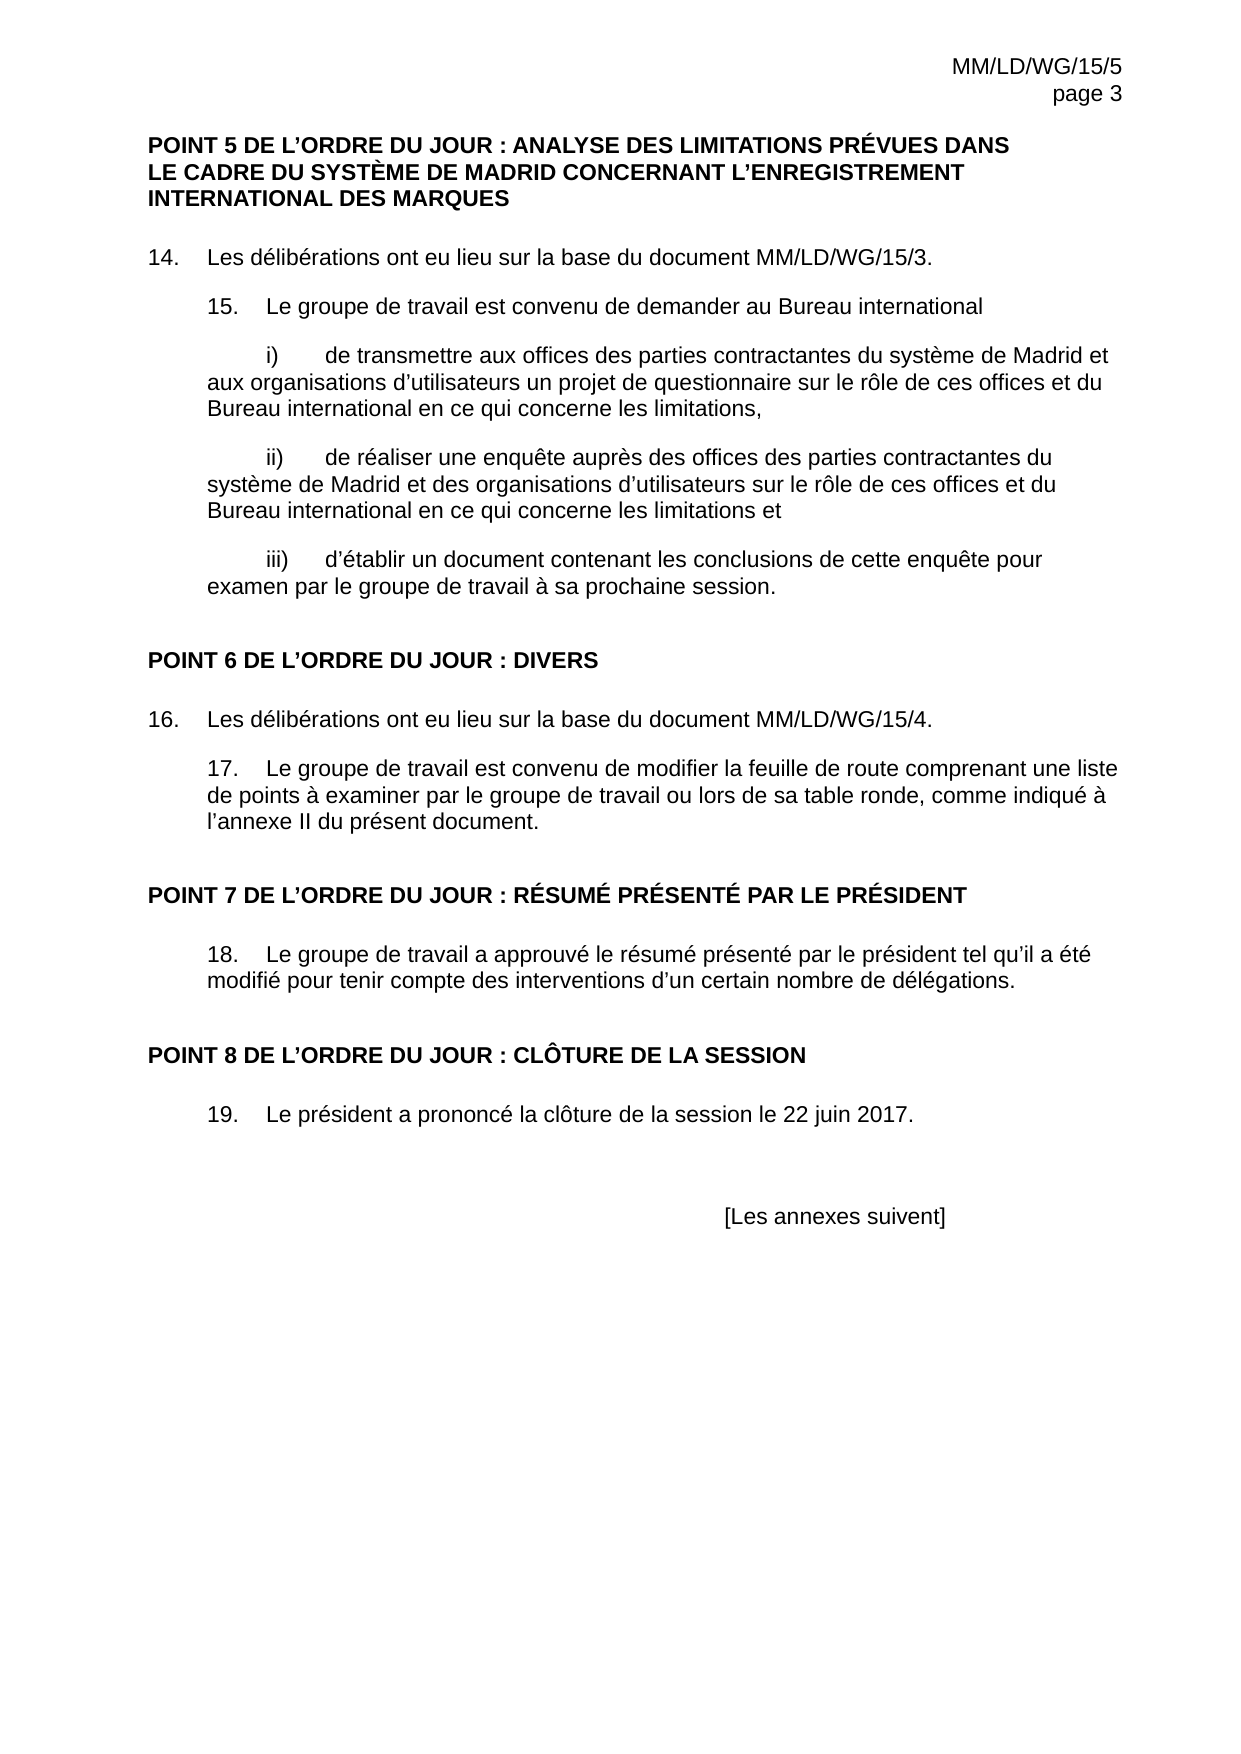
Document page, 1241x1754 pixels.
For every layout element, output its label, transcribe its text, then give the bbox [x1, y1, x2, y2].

text Le groupe de travail est convenu de demander au Bureau international [207, 293, 1122, 319]
text Les délibérations ont eu lieu sur la base du document MM/LD/WG/15/4. [148, 706, 1122, 732]
subtitle Point 6 de l’ordre du jour : divers [148, 647, 1122, 673]
text Le groupe de travail a approuvé le résumé présenté par le président tel qu’il a été modifié pour tenir compte des interventions d’un certain nombre de délégations. [207, 941, 1122, 994]
subtitle Point 8 de l’ordre du jour : clôture de la session [148, 1042, 1122, 1068]
subtitle Point 5 de l’ordre du jour : analyse des limitations prévues dans le cadre du système de Madrid concernant l’enregistrement international des marques [148, 132, 1122, 211]
list de réaliser une enquête auprès des offices des parties contractantes du système de Madrid et des organisations d’utilisateurs sur le rôle de ces offices et du Bureau international en ce qui concerne les limitations et [207, 444, 1122, 523]
text Le groupe de travail est convenu de modifier la feuille de route comprenant une liste de points à examiner par le groupe de travail ou lors de sa table ronde, comme indiqué à l’annexe II du présent document. [207, 755, 1122, 834]
text Le président a prononcé la clôture de la session le 22 juin 2017. [207, 1101, 1122, 1127]
list de transmettre aux offices des parties contractantes du système de Madrid et aux organisations d’utilisateurs un projet de questionnaire sur le rôle de ces offices et du Bureau international en ce qui concerne les limitations, [207, 342, 1122, 421]
list d’établir un document contenant les conclusions de cette enquête pour examen par le groupe de travail à sa prochaine session. [207, 546, 1122, 599]
subtitle Point 7 de l’ordre du jour : résumé présenté par le président [148, 882, 1122, 908]
text [Les annexes suivent] [724, 1203, 1122, 1229]
text Les délibérations ont eu lieu sur la base du document MM/LD/WG/15/3. [148, 244, 1122, 270]
